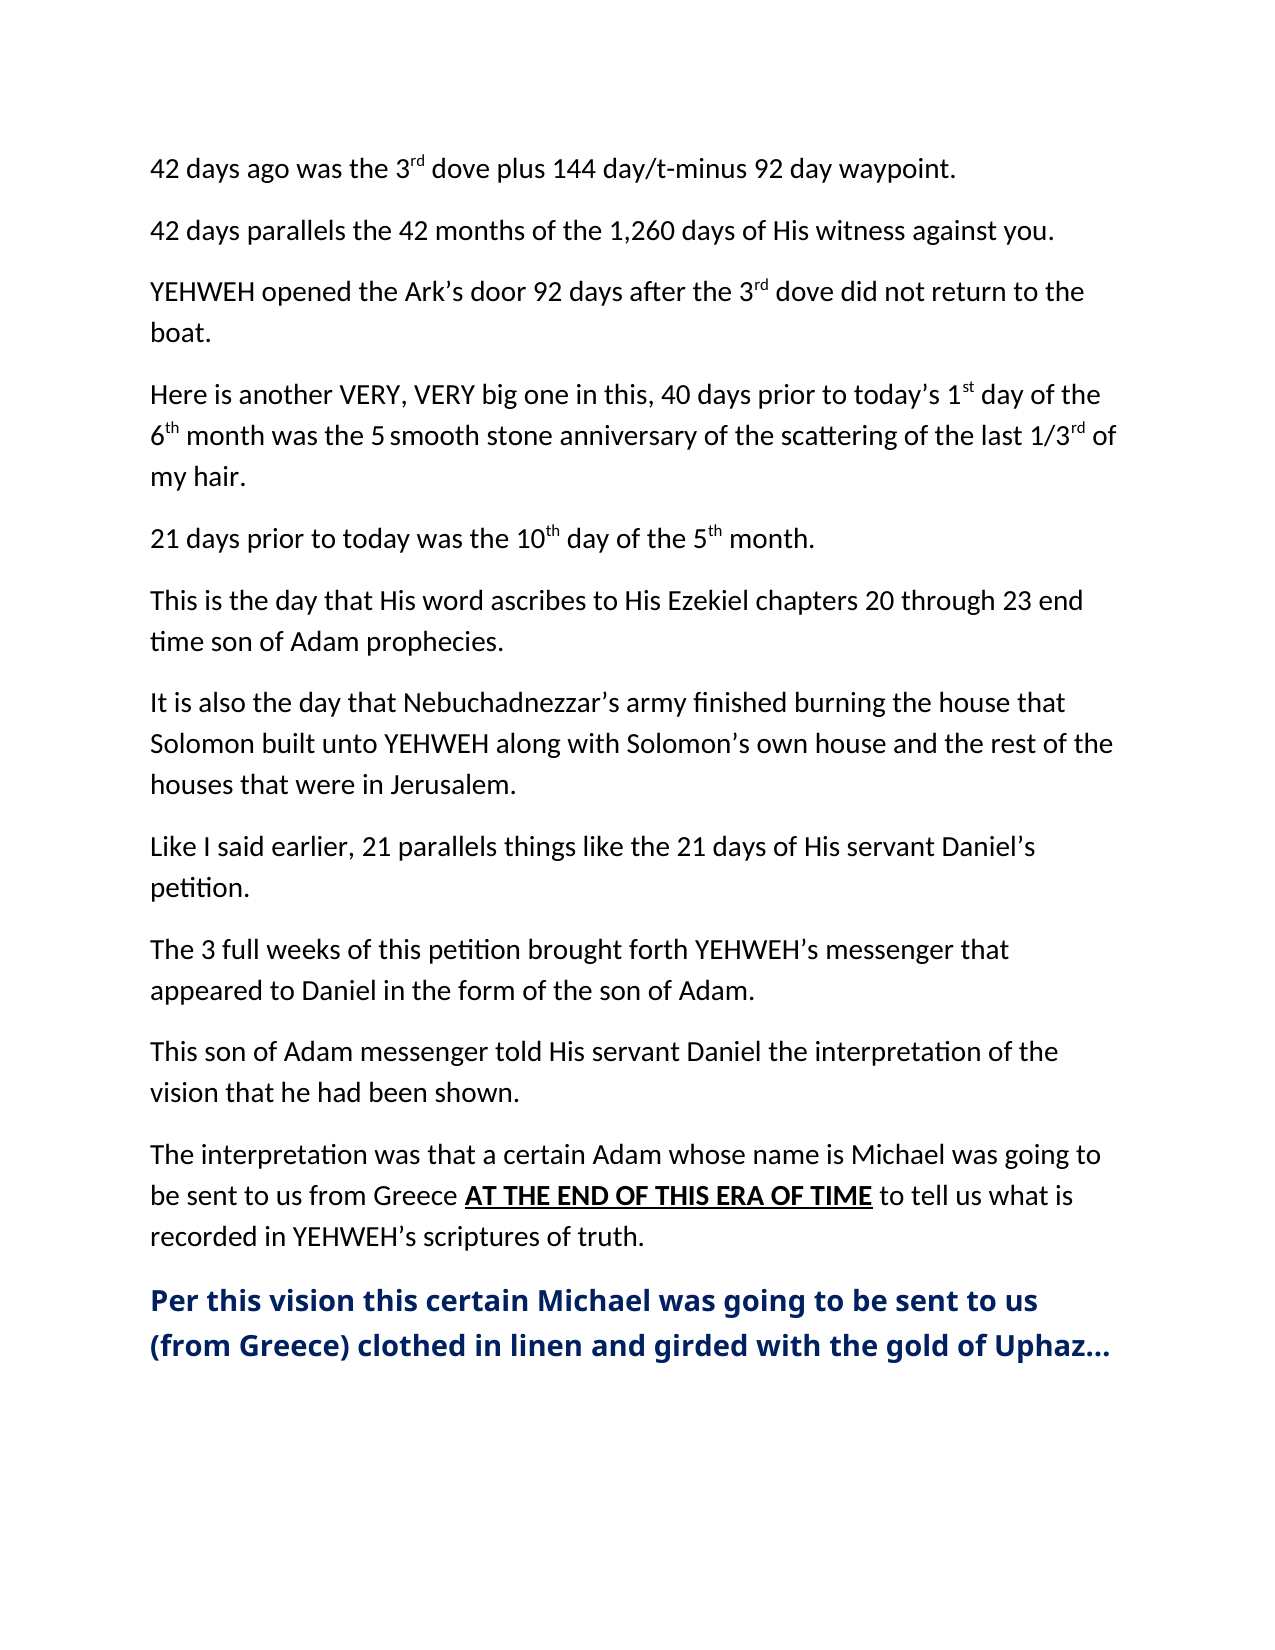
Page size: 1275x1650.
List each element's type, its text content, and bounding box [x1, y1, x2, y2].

text 42 days ago was the 3rd dove plus 144 day/t-minus 92 day waypoint. [150, 150, 1125, 186]
text This is the day that His word ascribes to His Ezekiel chapters 20 through 23 end time son of Adam prophecies. [150, 582, 1125, 658]
text The interpretation was that a certain Adam whose name is Michael was going to be sent to us from Greece AT THE END OF THIS ERA OF TIME to tell us what is recorded in YEHWEH’s scriptures of truth. [150, 1136, 1125, 1254]
text It is also the day that Nebuchadnezzar’s army finished burning the house that Solomon built unto YEHWEH along with Solomon’s own house and the rest of the houses that were in Jerusalem. [150, 684, 1125, 802]
text YEHWEH opened the Ark’s door 92 days after the 3rd dove did not return to the boat. [150, 273, 1125, 350]
text 42 days parallels the 42 months of the 1,260 days of His witness against you. [150, 212, 1125, 247]
text This son of Adam messenger told His servant Daniel the interpretation of the vision that he had been shown. [150, 1033, 1125, 1110]
text 21 days prior to today was the 10th day of the 5th month. [150, 520, 1125, 556]
text The 3 full weeks of this petition brought forth YEHWEH’s messenger that appeared to Daniel in the form of the son of Adam. [150, 931, 1125, 1007]
text Per this vision this certain Michael was going to be sent to us (from Greece) clothed in linen and girded with the gold of Uphaz… [150, 1280, 1125, 1365]
text Here is another VERY, VERY big one in this, 40 days prior to today’s 1st day of the 6th month was the 5 smooth stone anniversary of the scattering of the last 1/3rd of my hair. [150, 376, 1125, 494]
text Like I said earlier, 21 parallels things like the 21 days of His servant Daniel’s petition. [150, 828, 1125, 904]
